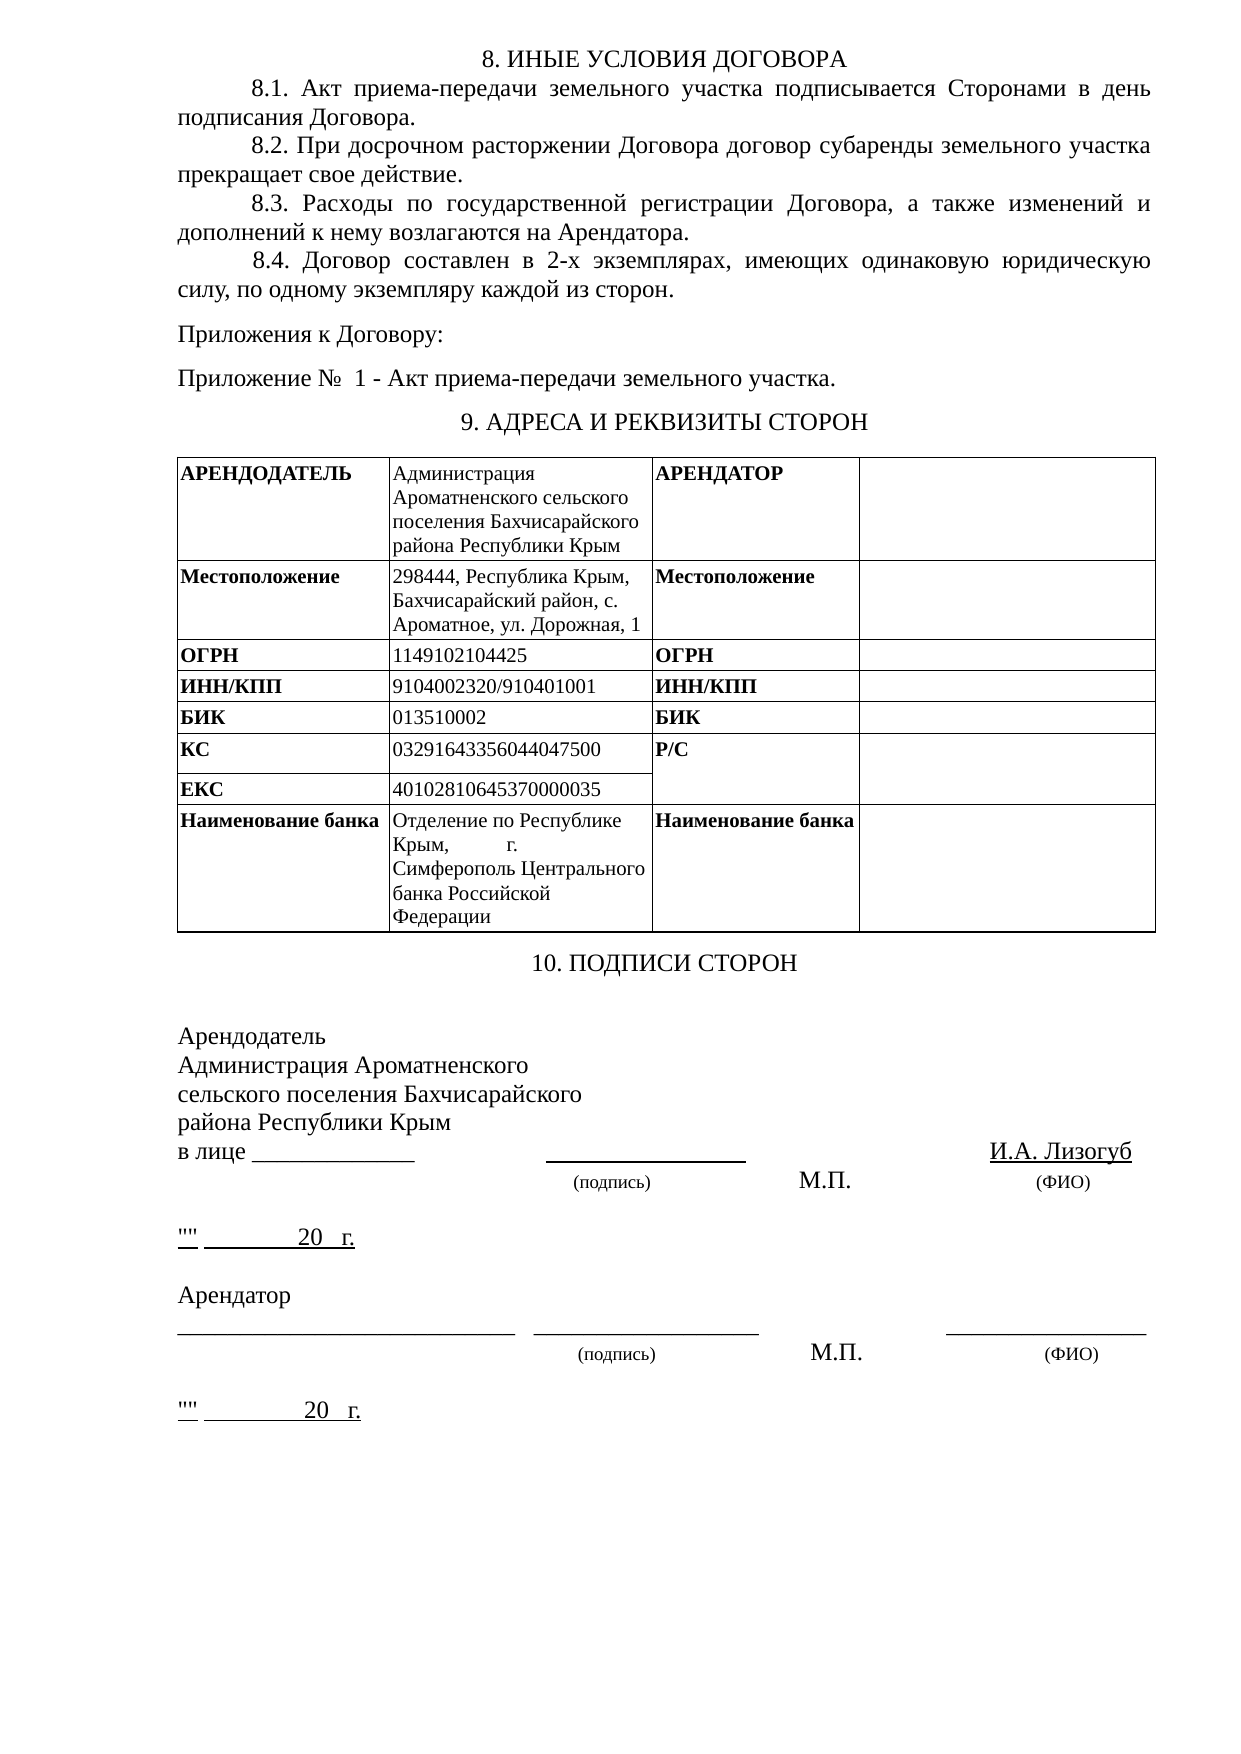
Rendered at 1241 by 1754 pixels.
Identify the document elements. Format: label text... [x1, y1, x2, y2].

text "" 20 г. [177, 1222, 1152, 1251]
table_cell Местоположение [653, 561, 859, 639]
text Арендатор [177, 1280, 1152, 1309]
table_cell ИНН/КПП [178, 671, 389, 701]
text Приложения к Договору: [177, 319, 1152, 347]
table_cell ОГРН [653, 640, 859, 670]
table_cell 9104002320/910401001 [390, 671, 652, 701]
table_header Администрация Ароматненского сельского поселения Бахчисарайского района Республики Крым [390, 458, 652, 560]
table_cell ЕКС [178, 774, 389, 804]
text 9. АДРЕСА И РЕКВИЗИТЫ СТОРОН [177, 407, 1152, 436]
text сельского поселения Бахчисарайского [177, 1079, 1152, 1107]
table_cell Местоположение [178, 561, 389, 639]
text (подпись) М.П. (ФИО) [177, 1337, 1152, 1366]
table_cell [860, 671, 1155, 701]
table_cell Отделение по Республике Крым, г. Симферополь Центрального банка Российской Федерации [390, 805, 652, 931]
table_cell БИК [653, 702, 859, 733]
table_header АРЕНДАТОР [653, 458, 859, 560]
table_cell 013510002 [390, 702, 652, 733]
table_cell 298444, Республика Крым, Бахчисарайский район, с. Ароматное, ул. Дорожная, 1 [390, 561, 652, 639]
table_cell ОГРН [178, 640, 389, 670]
text в лице _____________ И.А. Лизогуб [177, 1136, 1152, 1165]
text Администрация Ароматненского [177, 1050, 1152, 1079]
table_cell [860, 734, 1155, 804]
table_cell [860, 702, 1155, 733]
table_cell ИНН/КПП [653, 671, 859, 701]
text 10. ПОДПИСИ СТОРОН [177, 948, 1152, 977]
text (подпись) М.П. (ФИО) [177, 1165, 1152, 1194]
table_cell [860, 640, 1155, 670]
text района Республики Крым [177, 1107, 1152, 1136]
text 8.2. При досрочном расторжении Договора договор субаренды земельного участка прекращает свое действие. [177, 131, 1152, 188]
table_cell Наименование банка [178, 805, 389, 931]
table_cell БИК [178, 702, 389, 733]
text ___________________________ __________________ ________________ [177, 1309, 1152, 1337]
text 8. ИНЫЕ УСЛОВИЯ ДОГОВОРА [177, 44, 1152, 73]
text Приложение № 1 - Акт приема-передачи земельного участка. [177, 363, 1152, 392]
text "" 20 г. [177, 1395, 1152, 1424]
table_cell [860, 805, 1155, 931]
table_cell Р/С [653, 734, 859, 804]
table_cell 40102810645370000035 [390, 774, 652, 804]
text 8.4. Договор составлен в 2-х экземплярах, имеющих одинаковую юридическую силу, по одному экземпляру каждой из сторон. [177, 246, 1152, 303]
text Арендодатель [177, 1021, 1152, 1050]
table_cell [860, 561, 1155, 639]
table_cell Наименование банка [653, 805, 859, 931]
table_cell КС [178, 734, 389, 773]
text 8.1. Акт приема-передачи земельного участка подписывается Сторонами в день подписания Договора. [177, 73, 1152, 131]
table_header АРЕНДОДАТЕЛЬ [178, 458, 389, 560]
table_cell 03291643356044047500 [390, 734, 652, 773]
text 8.3. Расходы по государственной регистрации Договора, а также изменений и дополнений к нему возлагаются на Арендатора. [177, 188, 1152, 246]
table_header [860, 458, 1155, 560]
table_cell 1149102104425 [390, 640, 652, 670]
